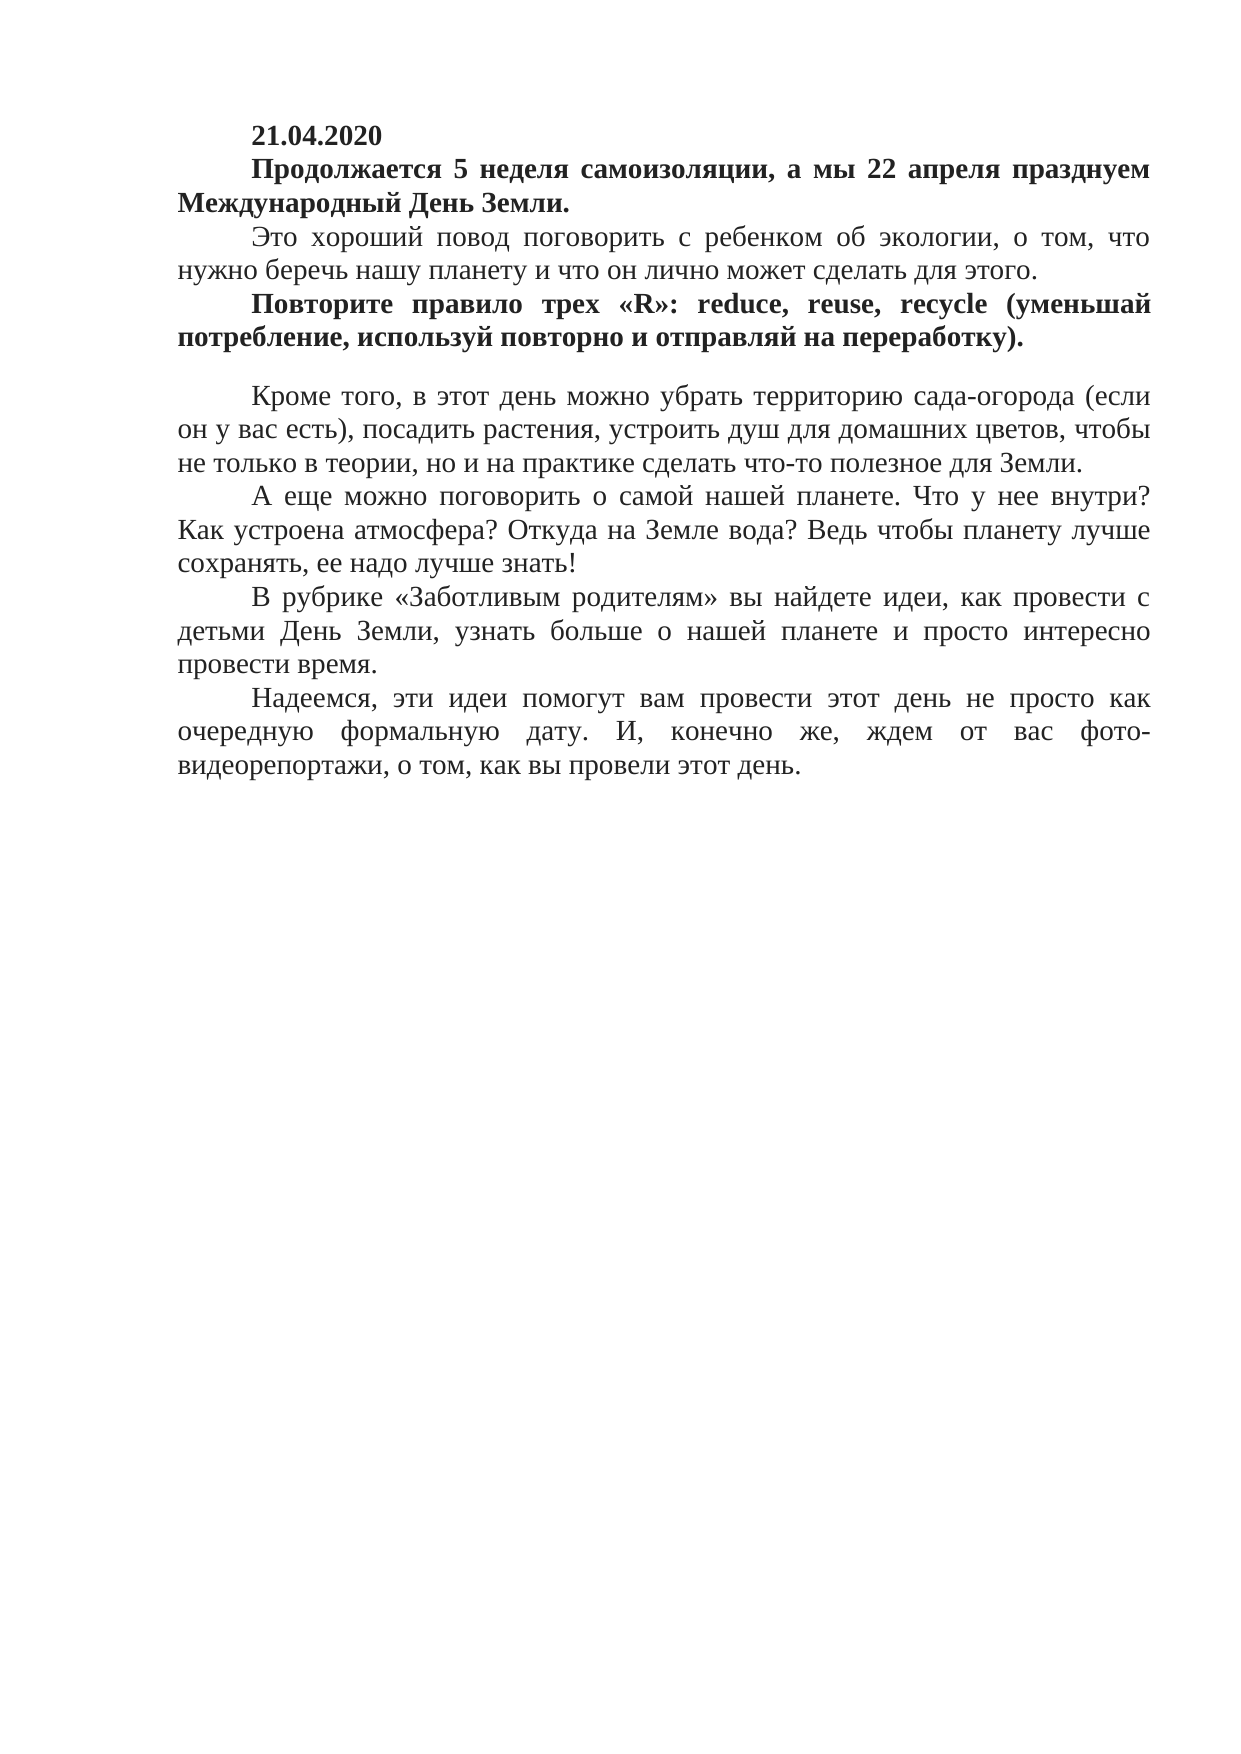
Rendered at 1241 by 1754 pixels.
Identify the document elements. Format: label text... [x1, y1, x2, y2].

text Это хороший повод поговорить с ребенком об экологии, о том, что нужно беречь нашу планету и что он лично может сделать для этого. [177, 219, 1152, 286]
text Надеемся, эти идеи помогут вам провести этот день не просто как очередную формальную дату. И, конечно же, ждем от вас фото-видеорепортажи, о том, как вы провели этот день. [177, 680, 1152, 780]
text А еще можно поговорить о самой нашей планете. Что у нее внутри? Как устроена атмосфера? Откуда на Земле вода? Ведь чтобы планету лучше сохранять, ее надо лучше знать! [177, 478, 1152, 579]
text Повторите правило трех «R»: reduce, reuse, recycle (уменьшай потребление, используй повторно и отправляй на переработку). [177, 286, 1152, 353]
text Продолжается 5 неделя самоизоляции, а мы 22 апреля празднуем Международный День Земли. [177, 152, 1152, 219]
text 21.04.2020 [177, 118, 1152, 152]
text В рубрике «Заботливым родителям» вы найдете идеи, как провести с детьми День Земли, узнать больше о нашей планете и просто интересно провести время. [177, 579, 1152, 680]
text Кроме того, в этот день можно убрать территорию сада-огорода (если он у вас есть), посадить растения, устроить душ для домашних цветов, чтобы не только в теории, но и на практике сделать что-то полезное для Земли. [177, 378, 1152, 478]
